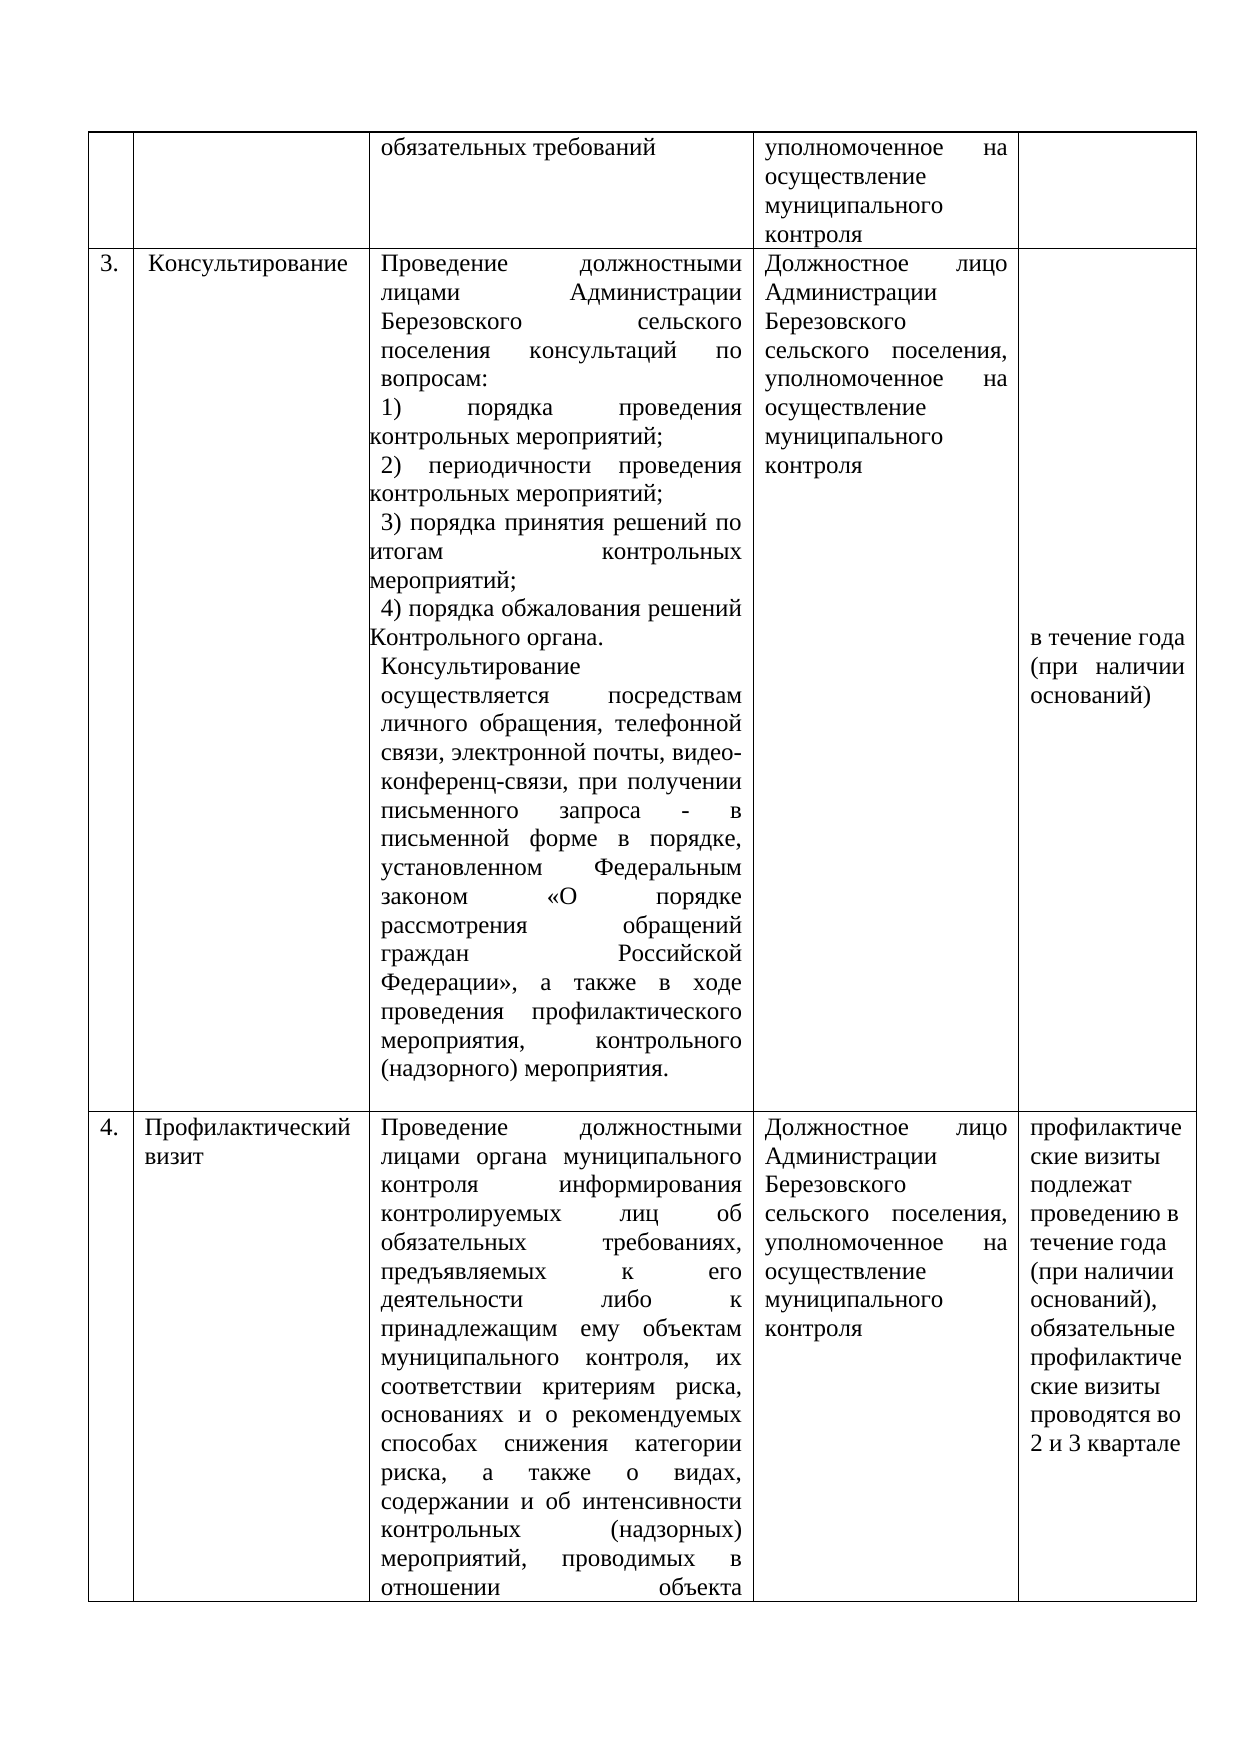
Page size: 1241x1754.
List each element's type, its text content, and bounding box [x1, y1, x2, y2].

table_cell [754, 1112, 1018, 1601]
table_cell в течение года (при наличии оснований) [1019, 249, 1196, 1111]
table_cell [1019, 133, 1196, 247]
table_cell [1019, 1112, 1196, 1601]
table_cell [134, 1112, 369, 1601]
table_cell Консультирование [134, 249, 369, 1111]
table_cell 3. [89, 249, 133, 1111]
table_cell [370, 1112, 753, 1601]
table_cell Должностное лицо Администрации Березовского сельского поселения, уполномоченное на осуществление муниципального контроля [754, 249, 1018, 1111]
table_cell Проведение должностными лицами Администрации Березовского сельского поселения консультаций по вопросам: 1) порядка проведения контрольных мероприятий; 2) периодичности проведения контрольных мероприятий; 3) порядка принятия решений по итогам контрольных мероприятий; 4) порядка обжалования решений Контрольного органа. Консультирование осуществляется посредствам личного обращения, телефонной связи, электронной почты, видео-конференц-связи, при получении письменного запроса - в письменной форме в порядке, установленном Федеральным законом «О порядке рассмотрения обращений граждан Российской Федерации», а также в ходе проведения профилактического мероприятия, контрольного (надзорного) мероприятия. [370, 249, 753, 1111]
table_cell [370, 133, 753, 247]
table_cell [134, 133, 369, 247]
table_cell 4. [89, 1112, 133, 1601]
table_cell 2. [89, 133, 133, 247]
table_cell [754, 133, 1018, 247]
